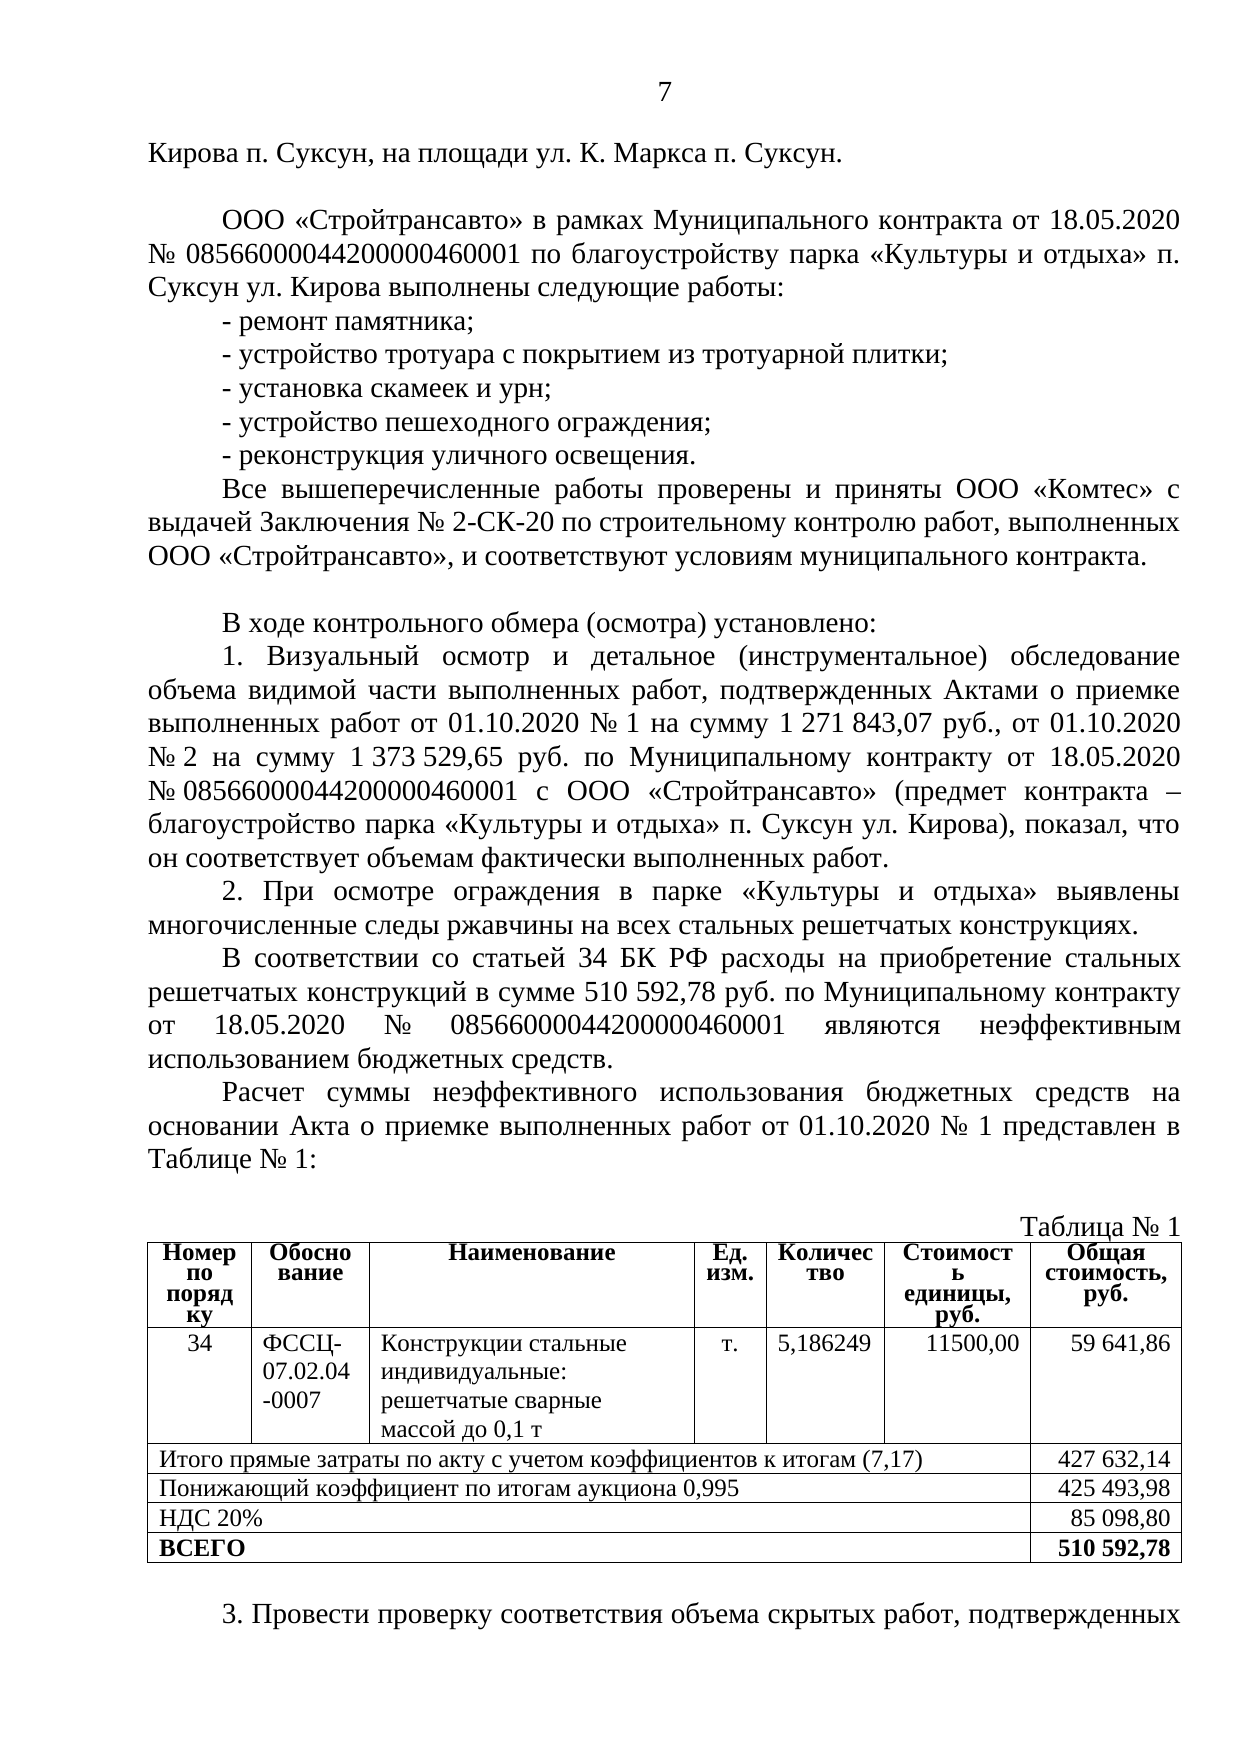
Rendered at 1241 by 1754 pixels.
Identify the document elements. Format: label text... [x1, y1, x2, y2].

table_cell Конструкции стальные индивидуальные: решетчатые сварные массой до 0,1 т [370, 1328, 694, 1443]
table_cell 427 632,14 [1031, 1444, 1181, 1472]
text В ходе контрольного обмера (осмотра) установлено: [148, 605, 1181, 638]
table_cell 85 098,80 [1031, 1503, 1181, 1532]
text Таблица № 1 [148, 1209, 1181, 1242]
text - установка скамеек и урн; [148, 370, 1181, 404]
table_cell ФССЦ-07.02.04-0007 [252, 1328, 369, 1443]
table_cell 34 [148, 1328, 251, 1443]
table_cell НДС 20% [148, 1503, 1030, 1532]
text Все вышеперечисленные работы проверены и приняты ООО «Комтес» с выдачей Заключения № 2-СК-20 по строительному контролю работ, выполненных ООО «Стройтрансавто», и соответствуют условиям муниципального контракта. [148, 471, 1181, 571]
table_cell 5,186249 [767, 1328, 884, 1443]
table_header Обоснование [252, 1243, 369, 1327]
table_cell 425 493,98 [1031, 1474, 1181, 1502]
text - устройство тротуара с покрытием из тротуарной плитки; [148, 337, 1181, 370]
table_header Количество [767, 1243, 884, 1327]
text В соответствии со статьей 34 БК РФ расходы на приобретение стальных решетчатых конструкций в сумме 510 592,78 руб. по Муниципальному контракту от 18.05.2020 № 08566000044200000460001 являются неэффективным использованием бюджетных средств. [148, 940, 1181, 1074]
table_header Номер по порядку [148, 1243, 251, 1327]
text - реконструкция уличного освещения. [148, 437, 1181, 471]
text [148, 135, 1181, 169]
text ООО «Стройтрансавто» в рамках Муниципального контракта от 18.05.2020 № 08566000044200000460001 по благоустройству парка «Культуры и отдыха» п. Суксун ул. Кирова выполнены следующие работы: [148, 202, 1181, 303]
table_cell Итого прямые затраты по акту с учетом коэффициентов к итогам (7,17) [148, 1444, 1030, 1472]
table_header Наименование [370, 1243, 694, 1327]
table_cell т. [695, 1328, 766, 1443]
table_cell 510 592,78 [1031, 1533, 1181, 1562]
text Расчет суммы неэффективного использования бюджетных средств на основании Акта о приемке выполненных работ от 01.10.2020 № 1 представлен в Таблице № 1: [148, 1074, 1181, 1175]
table_header Стоимость единицы, руб. [885, 1243, 1030, 1327]
text - ремонт памятника; [148, 303, 1181, 337]
table_header Общая стоимость, руб. [1031, 1243, 1181, 1327]
table_cell 11500,00 [885, 1328, 1030, 1443]
table_cell Понижающий коэффициент по итогам аукциона 0,995 [148, 1474, 1030, 1502]
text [148, 1596, 1181, 1630]
table_cell ВСЕГО [148, 1533, 1030, 1562]
text 1. Визуальный осмотр и детальное (инструментальное) обследование объема видимой части выполненных работ, подтвержденных Актами о приемке выполненных работ от 01.10.2020 № 1 на сумму 1 271 843,07 руб., от 01.10.2020 № 2 на сумму 1 373 529,65 руб. по Муниципальному контракту от 18.05.2020 № 08566000044200000460001 с ООО «Стройтрансавто» (предмет контракта – благоустройство парка «Культуры и отдыха» п. Суксун ул. Кирова), показал, что он соответствует объемам фактически выполненных работ. [148, 638, 1181, 873]
text - устройство пешеходного ограждения; [148, 404, 1181, 437]
table_header Ед. изм. [695, 1243, 766, 1327]
table_cell 59 641,86 [1031, 1328, 1181, 1443]
text 2. При осмотре ограждения в парке «Культуры и отдыха» выявлены многочисленные следы ржавчины на всех стальных решетчатых конструкциях. [148, 873, 1181, 940]
